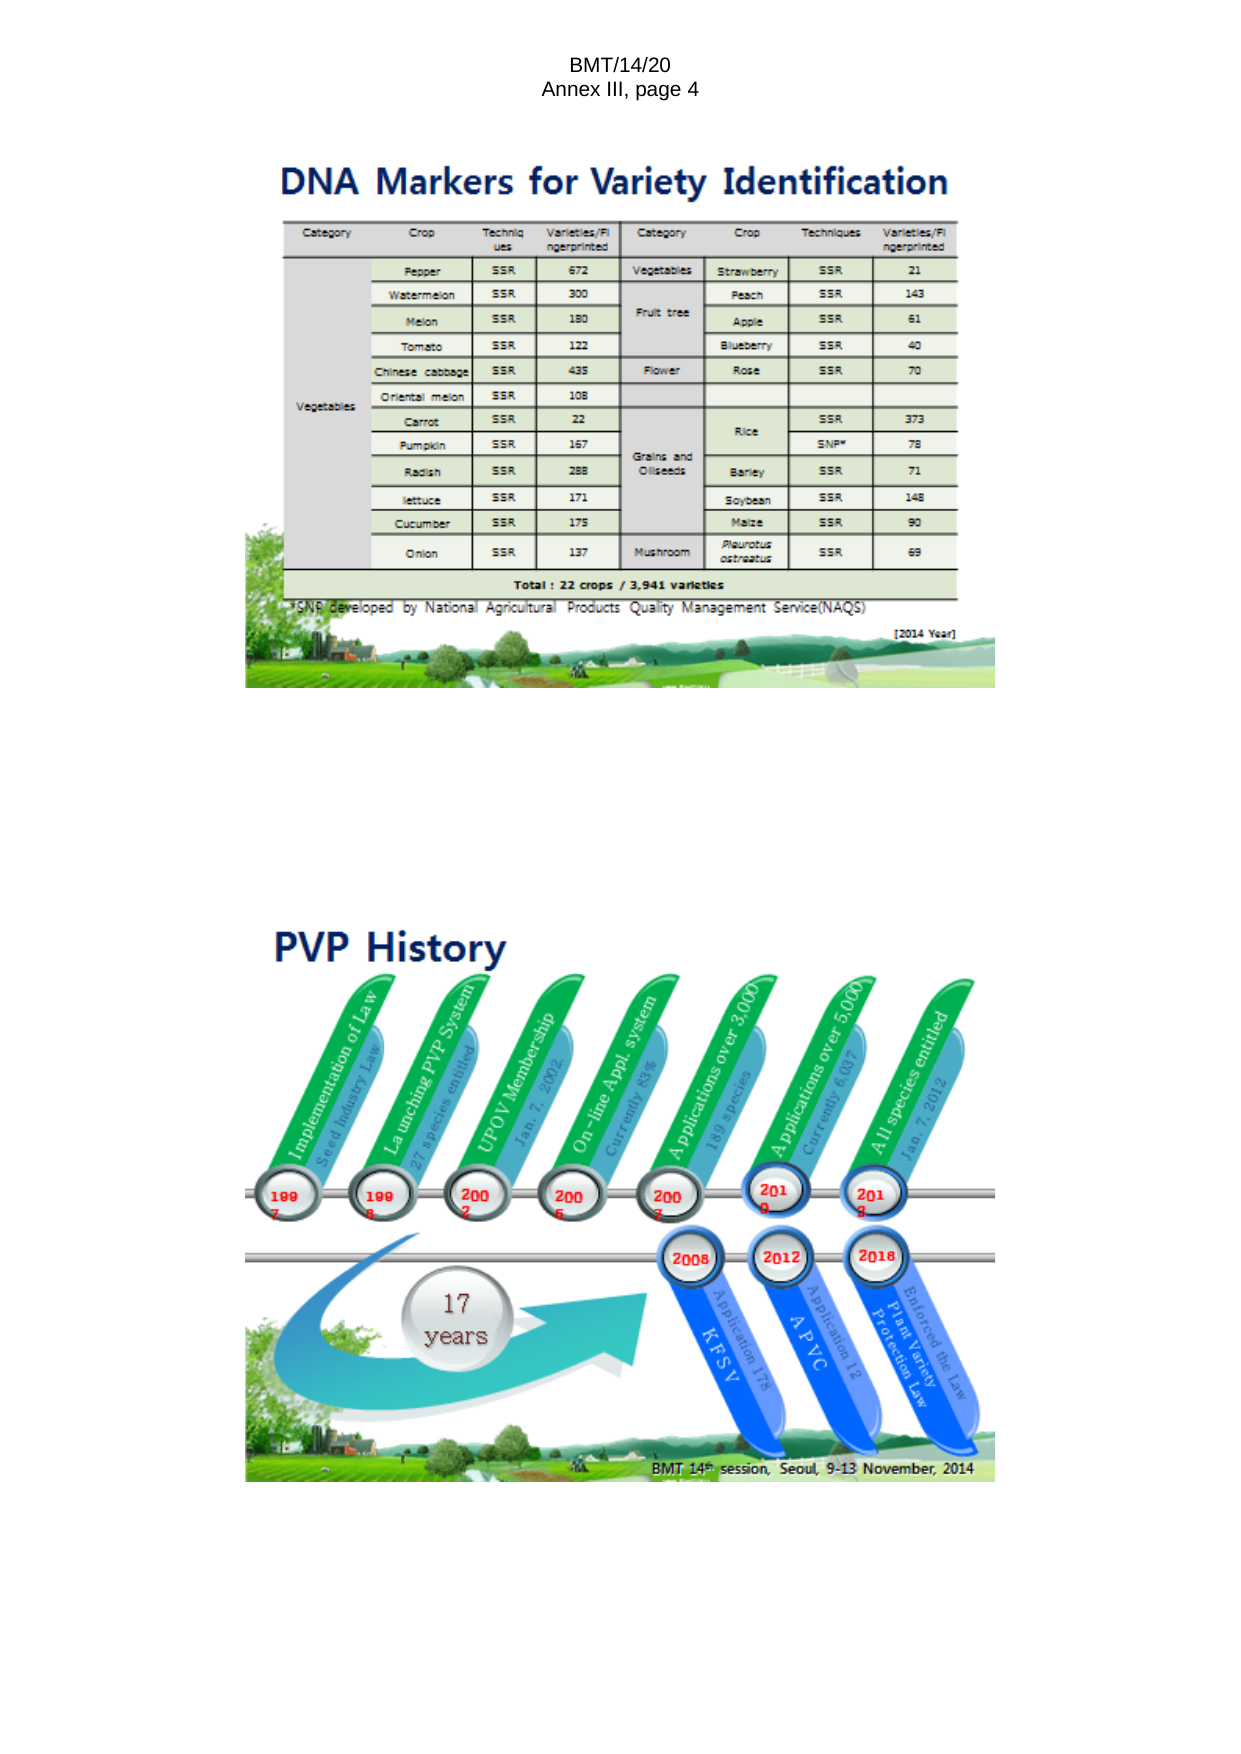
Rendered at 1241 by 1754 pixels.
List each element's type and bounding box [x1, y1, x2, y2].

picture [245, 918, 996, 1482]
picture [245, 125, 996, 688]
